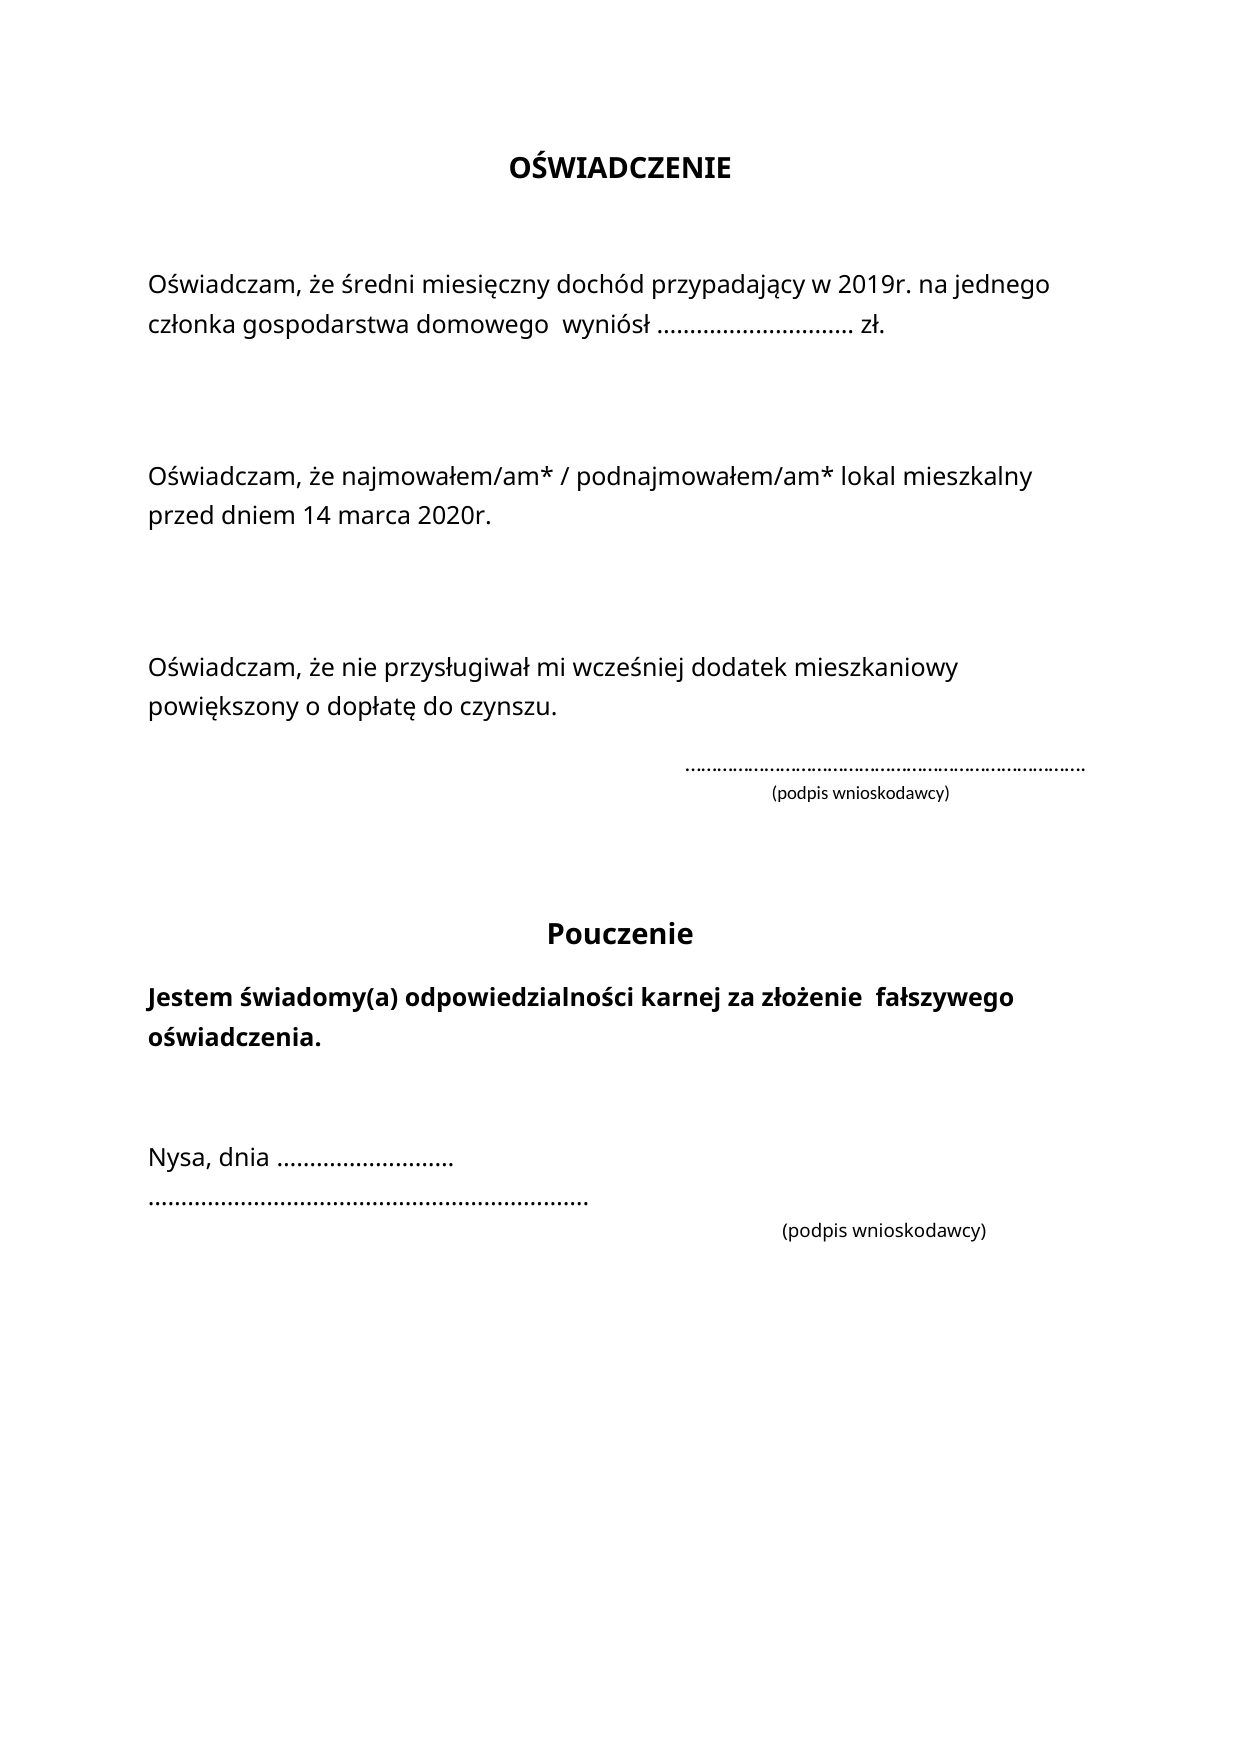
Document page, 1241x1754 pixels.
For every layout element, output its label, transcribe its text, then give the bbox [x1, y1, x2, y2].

text Pouczenie [148, 913, 1093, 953]
text Oświadczam, że nie przysługiwał mi wcześniej dodatek mieszkaniowy powiększony o dopłatę do czynszu. [148, 650, 1093, 723]
text Nysa, dnia ……………………… …………………………………………………………. [148, 1139, 1093, 1212]
text (podpis wnioskodawcy) [148, 1217, 1093, 1243]
text (podpis wnioskodawcy) [664, 781, 1093, 804]
text Oświadczam, że średni miesięczny dochód przypadający w 2019r. na jednego członka gospodarstwa domowego wyniósł ………………………… zł. [148, 267, 1093, 340]
text Oświadczam, że najmowałem/am* / podnajmowałem/am* lokal mieszkalny przed dniem 14 marca 2020r. [148, 458, 1093, 532]
text Jestem świadomy(a) odpowiedzialności karnej za złożenie fałszywego oświadczenia. [148, 980, 1093, 1053]
text …………………………………………………………………. [148, 749, 1093, 777]
text OŚWIADCZENIE [148, 148, 1093, 187]
